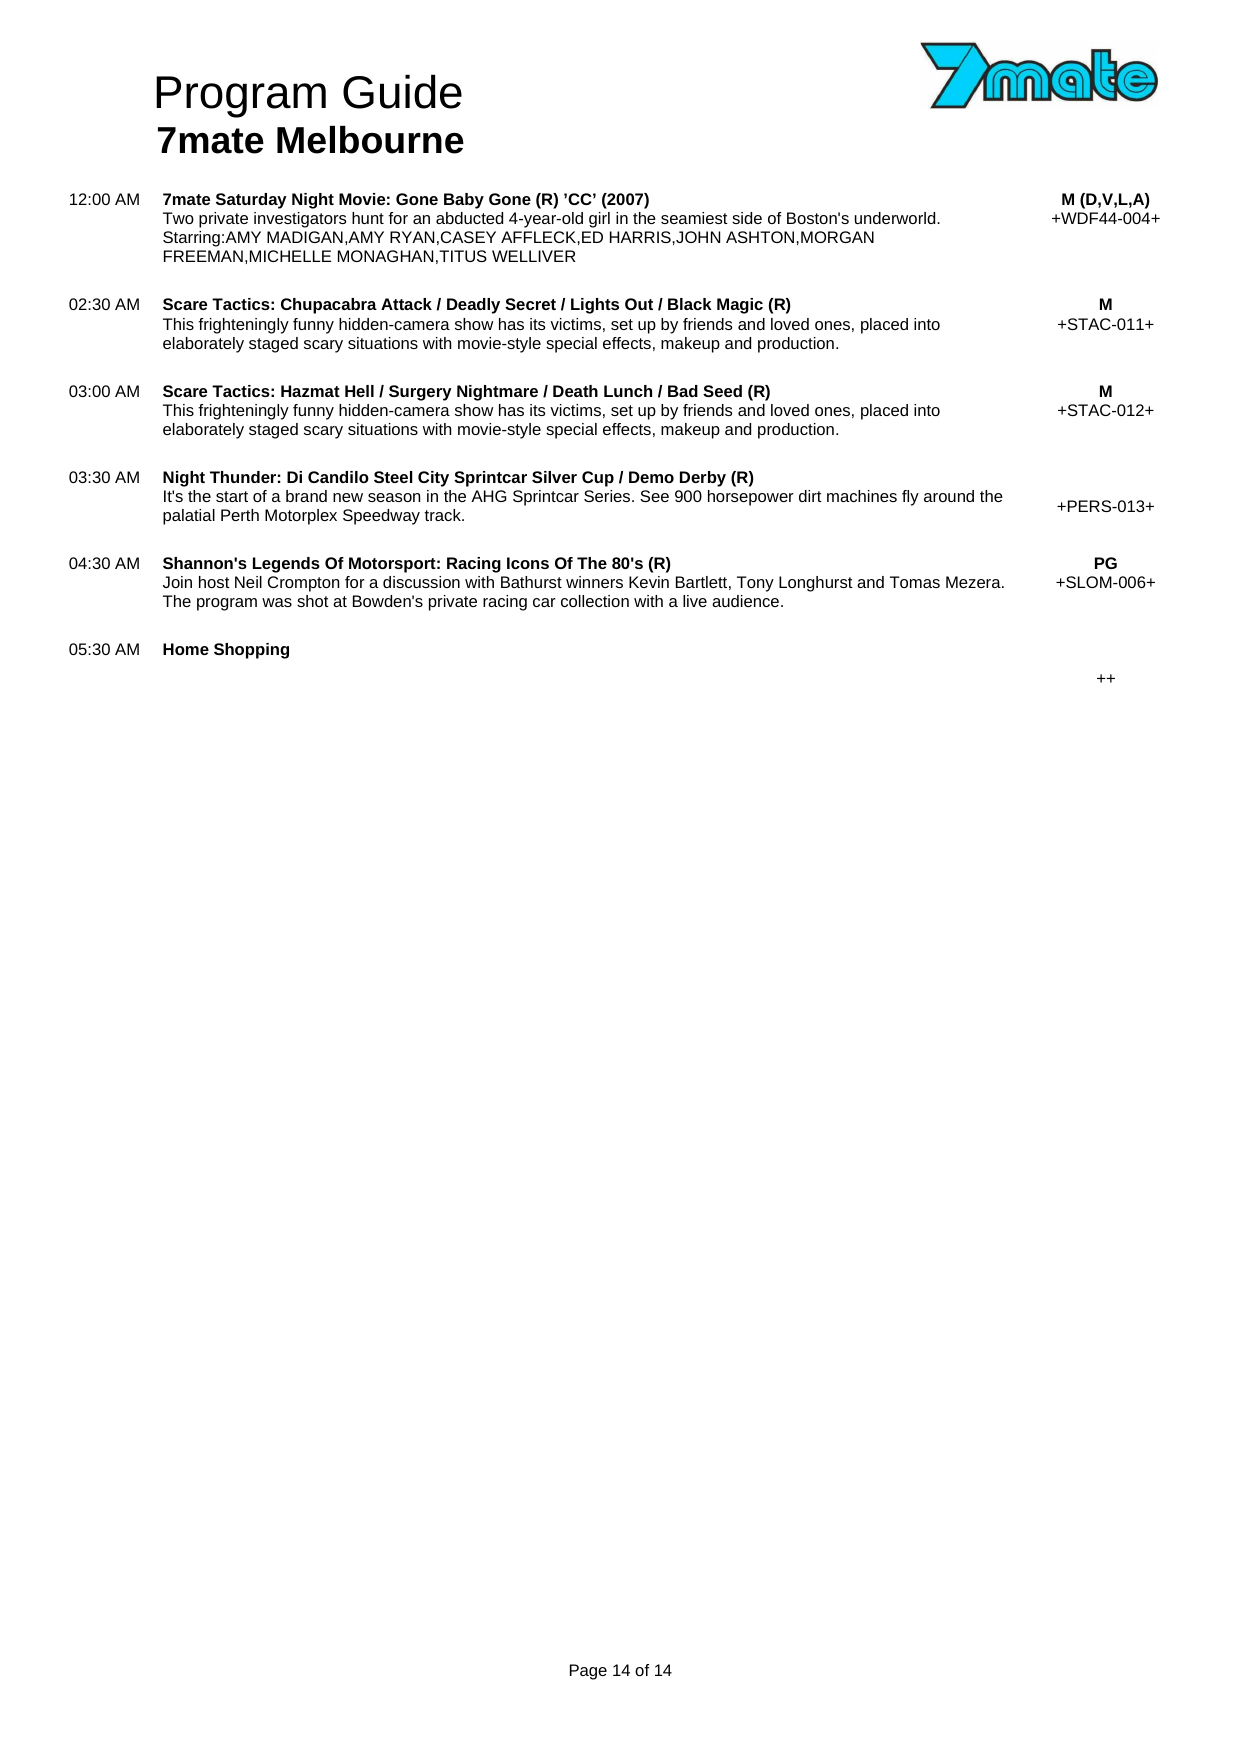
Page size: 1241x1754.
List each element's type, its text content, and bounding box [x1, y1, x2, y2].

table_header M +STAC-012+ [1022, 381, 1189, 439]
table_header ++ [1022, 640, 1189, 688]
table_header Shannon's Legends Of Motorsport: Racing Icons Of The 80's (R) Join host Neil Crompton for a discussion with Bathurst winners Kevin Bartlett, Tony Longhurst and Tomas Mezera. The program was shot at Bowden's private racing car collection with a live audience. [151, 554, 1022, 611]
table_header 05:30 AM [51, 640, 151, 688]
table_header 03:30 AM [51, 468, 151, 525]
table_header M (D,V,L,A) +WDF44-004+ [1022, 190, 1189, 266]
table_header PG +SLOM-006+ [1022, 554, 1189, 611]
table_header 03:00 AM [51, 381, 151, 439]
table_header 12:00 AM [51, 190, 151, 266]
table_header 7mate Saturday Night Movie: Gone Baby Gone (R) ’CC’ (2007) Two private investigators hunt for an abducted 4-year-old girl in the seamiest side of Boston's underworld. Starring:AMY MADIGAN,AMY RYAN,CASEY AFFLECK,ED HARRIS,JOHN ASHTON,MORGAN FREEMAN,MICHELLE MONAGHAN,TITUS WELLIVER [151, 190, 1022, 266]
table_header 02:30 AM [51, 295, 151, 353]
picture [920, 41, 1159, 109]
table_header Home Shopping [151, 640, 1022, 688]
table_header M +STAC-011+ [1022, 295, 1189, 353]
table_header Scare Tactics: Hazmat Hell / Surgery Nightmare / Death Lunch / Bad Seed (R) This frighteningly funny hidden-camera show has its victims, set up by friends and loved ones, placed into elaborately staged scary situations with movie-style special effects, makeup and production. [151, 381, 1022, 439]
table_header Scare Tactics: Chupacabra Attack / Deadly Secret / Lights Out / Black Magic (R) This frighteningly funny hidden-camera show has its victims, set up by friends and loved ones, placed into elaborately staged scary situations with movie-style special effects, makeup and production. [151, 295, 1022, 353]
table_header Night Thunder: Di Candilo Steel City Sprintcar Silver Cup / Demo Derby (R) It's the start of a brand new season in the AHG Sprintcar Series. See 900 horsepower dirt machines fly around the palatial Perth Motorplex Speedway track. [151, 468, 1022, 525]
table_header 04:30 AM [51, 554, 151, 611]
table_header +PERS-013+ [1022, 468, 1189, 525]
